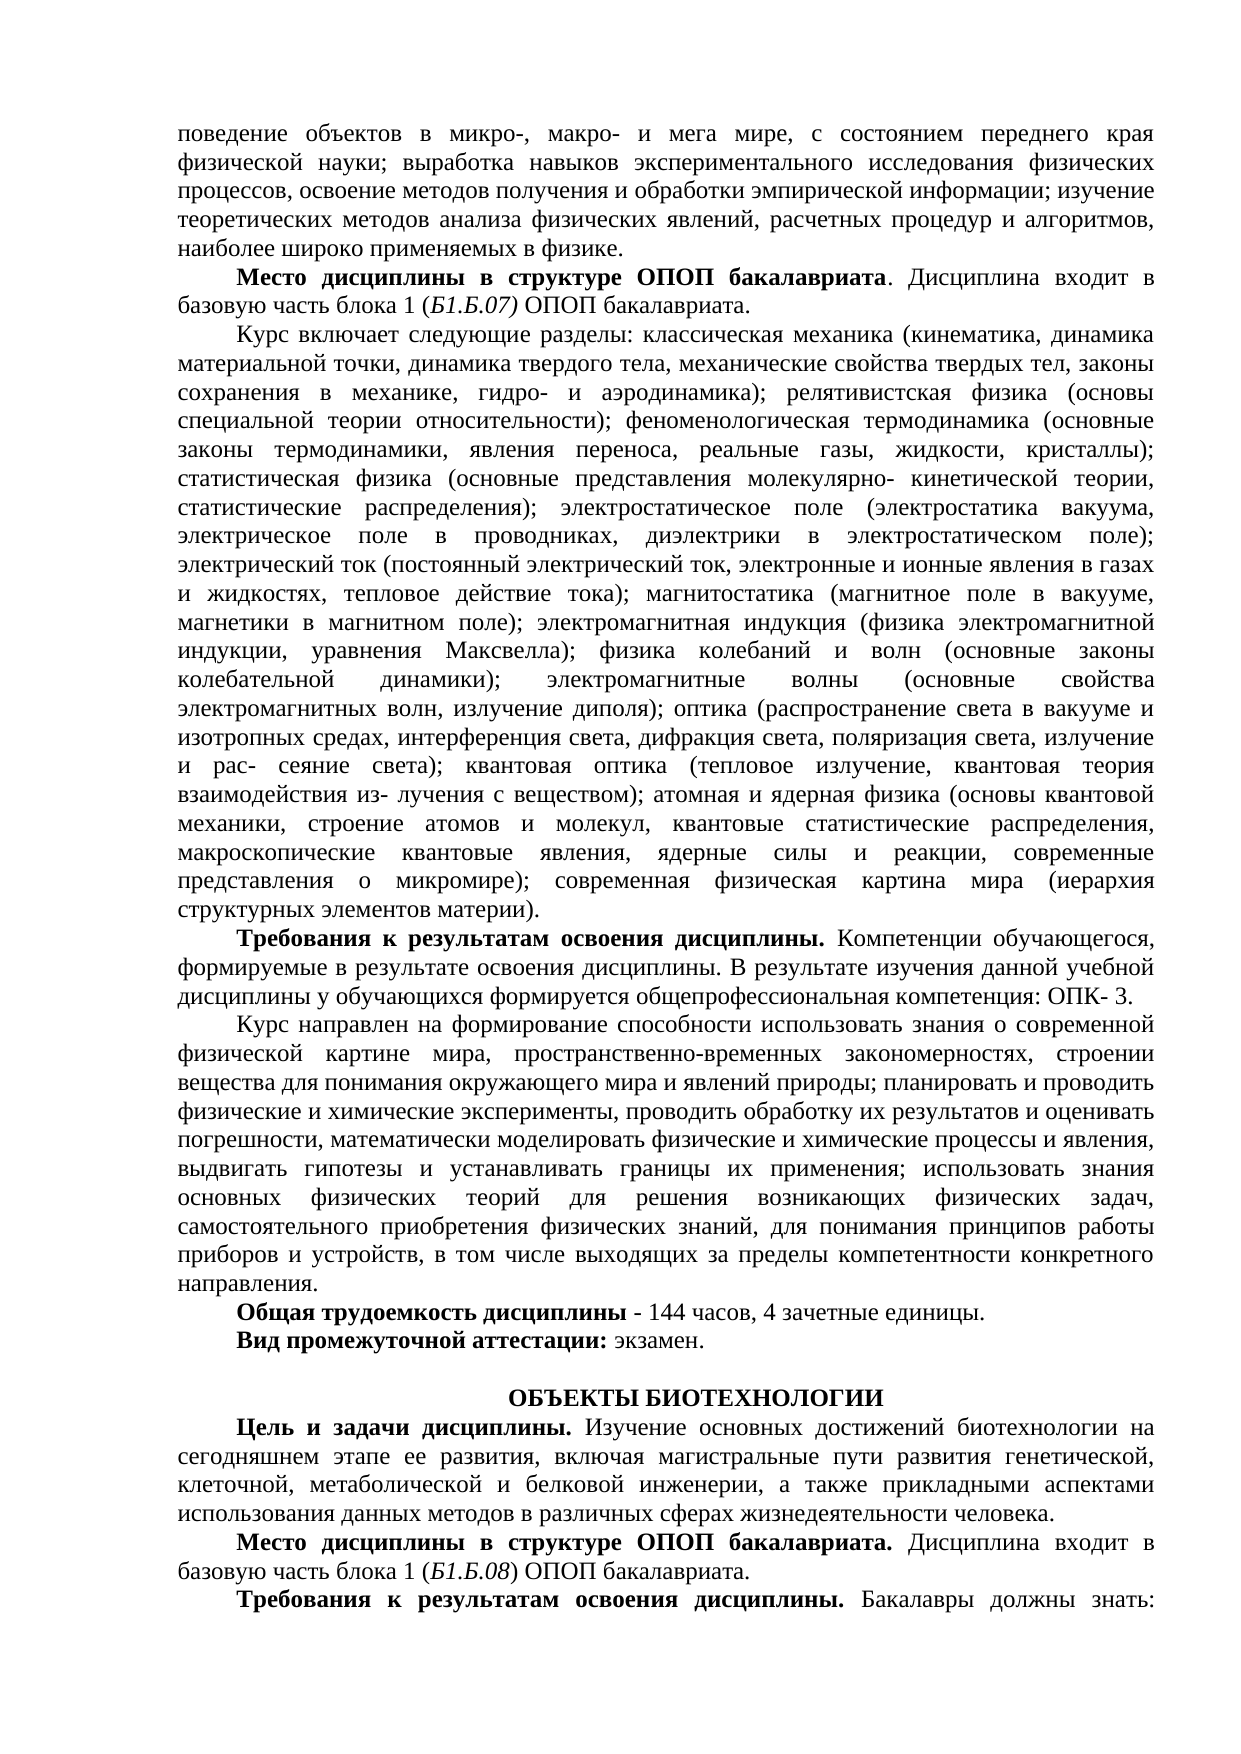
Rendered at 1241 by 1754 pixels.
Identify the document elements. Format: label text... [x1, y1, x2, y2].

text Место дисциплины в структуре ОПОП бакалавриата. Дисциплина входит в базовую часть блока 1 (Б1.Б.08) ОПОП бакалавриата. [177, 1527, 1155, 1584]
subtitle ОБЪЕКТЫ БИОТЕХНОЛОГИИ [177, 1383, 1155, 1412]
text Курс включает следующие разделы: классическая механика (кинематика, динамика материальной точки, динамика твердого тела, механические свойства твердых тел, законы сохранения в механике, гидро- и аэродинамика); релятивистская физика (основы специальной теории относительности); феноменологическая термодинамика (основные законы термодинамики, явления переноса, реальные газы, жидкости, кристаллы); статистическая физика (основные представления молекулярно- кинетической теории, статистические распределения); электростатическое поле (электростатика вакуума, электрическое поле в проводниках, диэлектрики в электростатическом поле); электрический ток (постоянный электрический ток, электронные и ионные явления в газах и жидкостях, тепловое действие тока); магнитостатика (магнитное поле в вакууме, магнетики в магнитном поле); электромагнитная индукция (физика электромагнитной индукции, уравнения Максвелла); физика колебаний и волн (основные законы колебательной динамики); электромагнитные волны (основные свойства электромагнитных волн, излучение диполя); оптика (распространение света в вакууме и изотропных средах, интерференция света, дифракция света, поляризация света, излучение и рас- сеяние света); квантовая оптика (тепловое излучение, квантовая теория взаимодействия из- лучения с веществом); атомная и ядерная физика (основы квантовой механики, строение атомов и молекул, квантовые статистические распределения, макроскопические квантовые явления, ядерные силы и реакции, современные представления о микромире); современная физическая картина мира (иерархия структурных элементов материи). [177, 319, 1155, 923]
text Вид промежуточной аттестации: экзамен. [177, 1326, 1155, 1354]
text Курс направлен на формирование способности использовать знания о современной физической картине мира, пространственно-временных закономерностях, строении вещества для понимания окружающего мира и явлений природы; планировать и проводить физические и химические эксперименты, проводить обработку их результатов и оценивать погрешности, математически моделировать физические и химические процессы и явления, выдвигать гипотезы и устанавливать границы их применения; использовать знания основных физических теорий для решения возникающих физических задач, самостоятельного приобретения физических знаний, для понимания принципов работы приборов и устройств, в том числе выходящих за пределы компетентности конкретного направления. [177, 1009, 1155, 1297]
text Место дисциплины в структуре ОПОП бакалавриата. Дисциплина входит в базовую часть блока 1 (Б1.Б.07) ОПОП бакалавриата. [177, 262, 1155, 319]
subtitle Требования к результатам освоения дисциплины. Компетенции обучающегося, формируемые в результате освоения дисциплины. В результате изучения данной учебной дисциплины у обучающихся формируется общепрофессиональная компетенция: ОПК- 3. [177, 923, 1155, 1009]
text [177, 118, 1155, 262]
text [177, 1584, 1155, 1613]
text Цель и задачи дисциплины. Изучение основных достижений биотехнологии на сегодняшнем этапе ее развития, включая магистральные пути развития генетической, клеточной, метаболической и белковой инженерии, а также прикладными аспектами использования данных методов в различных сферах жизнедеятельности человека. [177, 1412, 1155, 1527]
text Общая трудоемкость дисциплины - 144 часов, 4 зачетные единицы. [177, 1297, 1155, 1326]
